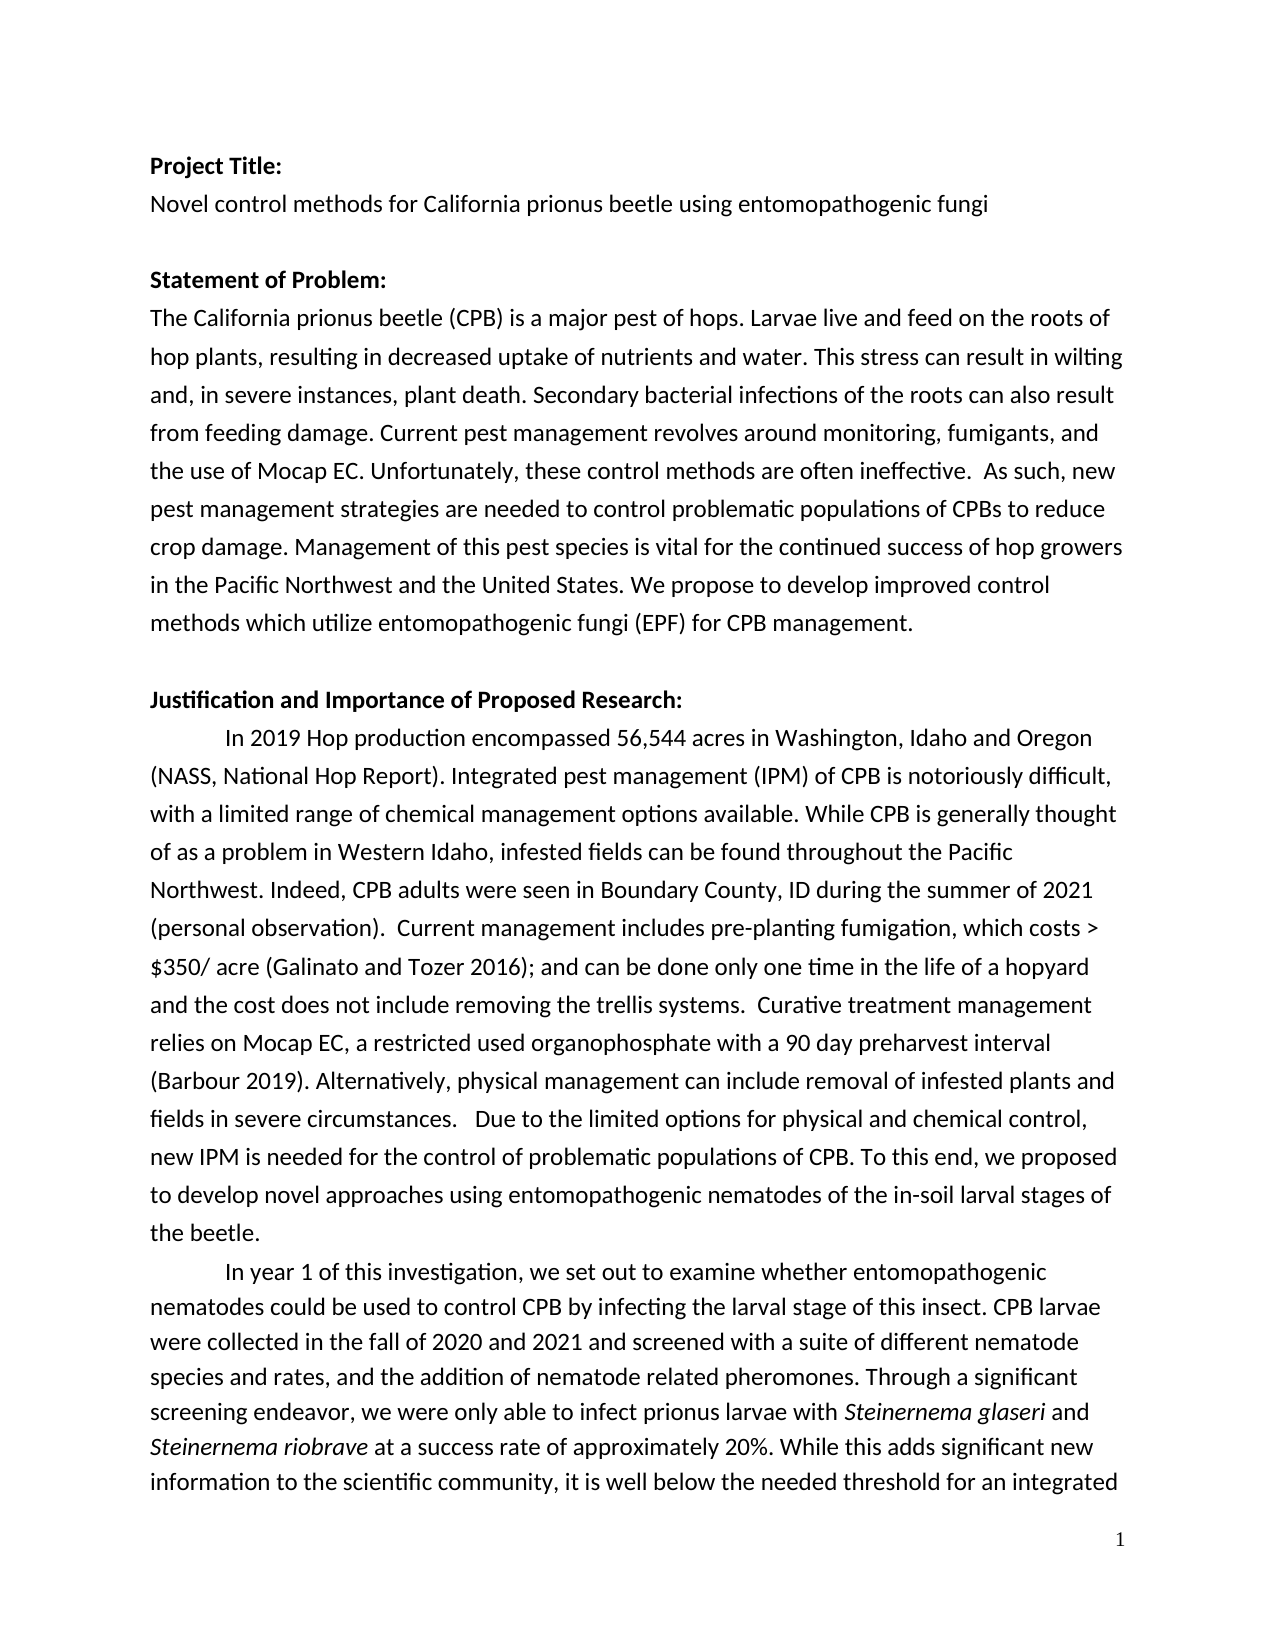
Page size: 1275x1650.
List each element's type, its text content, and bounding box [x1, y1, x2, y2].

text In 2019 Hop production encompassed 56,544 acres in Washington, Idaho and Oregon (NASS, National Hop Report). Integrated pest management (IPM) of CPB is notoriously difficult, with a limited range of chemical management options available. While CPB is generally thought of as a problem in Western Idaho, infested fields can be found throughout the Pacific Northwest. Indeed, CPB adults were seen in Boundary County, ID during the summer of 2021 (personal observation). Current management includes pre-planting fumigation, which costs > $350/ acre (Galinato and Tozer 2016); and can be done only one time in the life of a hopyard and the cost does not include removing the trellis systems. Curative treatment management relies on Mocap EC, a restricted used organophosphate with a 90 day preharvest interval (Barbour 2019). Alternatively, physical management can include removal of infested plants and fields in severe circumstances. Due to the limited options for physical and chemical control, new IPM is needed for the control of problematic populations of CPB. To this end, we proposed to develop novel approaches using entomopathogenic nematodes of the in-soil larval stages of the beetle. [150, 722, 1125, 1248]
text Justification and Importance of Proposed Research: [150, 684, 1125, 714]
text Project Title: [150, 150, 1125, 181]
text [150, 1256, 1125, 1496]
text Statement of Problem: [150, 264, 1125, 295]
text Novel control methods for California prionus beetle using entomopathogenic fungi [150, 188, 1125, 219]
text The California prionus beetle (CPB) is a major pest of hops. Larvae live and feed on the roots of hop plants, resulting in decreased uptake of nutrients and water. This stress can result in wilting and, in severe instances, plant death. Secondary bacterial infections of the roots can also result from feeding damage. Current pest management revolves around monitoring, fumigants, and the use of Mocap EC. Unfortunately, these control methods are often ineffective. As such, new pest management strategies are needed to control problematic populations of CPBs to reduce crop damage. Management of this pest species is vital for the continued success of hop growers in the Pacific Northwest and the United States. We propose to develop improved control methods which utilize entomopathogenic fungi (EPF) for CPB management. [150, 302, 1125, 638]
